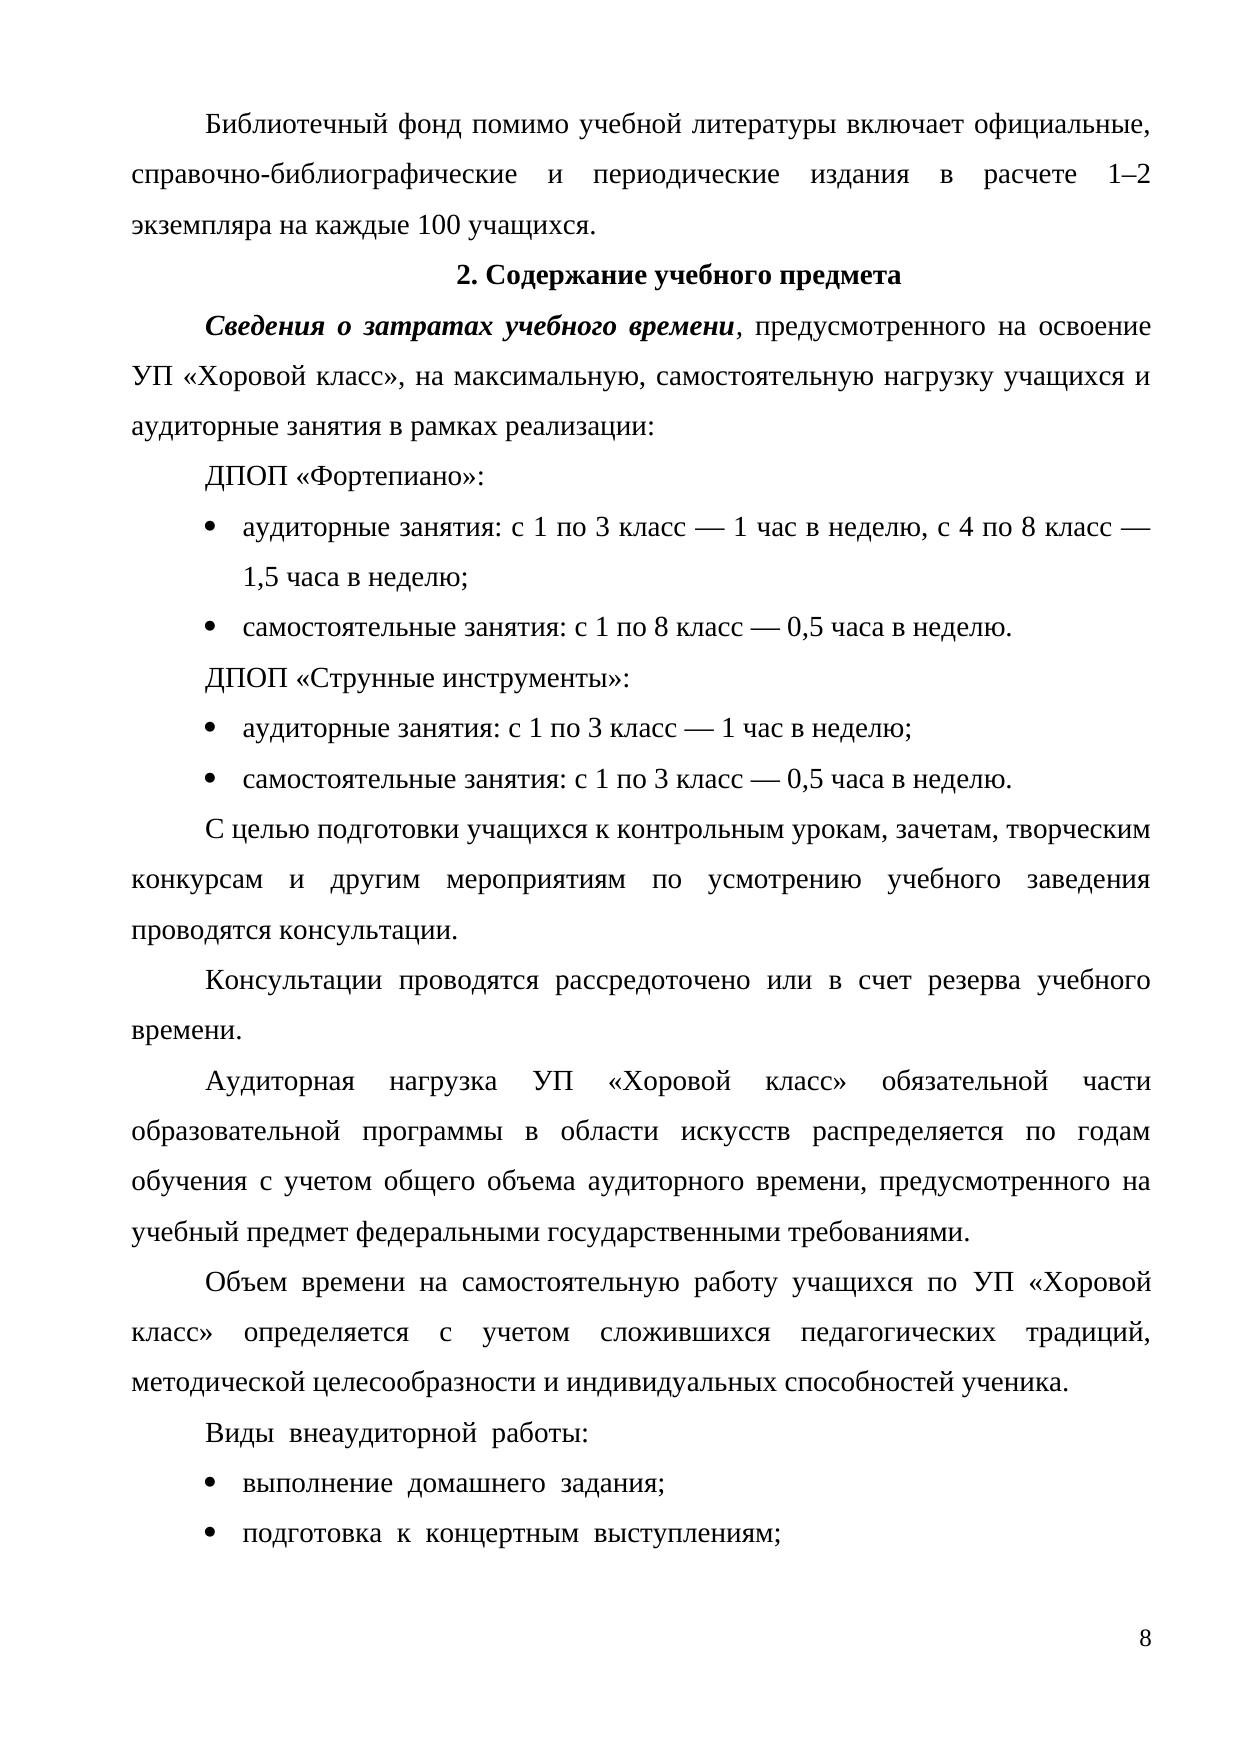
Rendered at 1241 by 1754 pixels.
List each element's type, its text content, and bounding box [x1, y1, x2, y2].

list С целью подготовки учащихся к контрольным урокам, зачетам, творческим конкурсам и другим мероприятиям по усмотрению учебного заведения проводятся консультации. [131, 811, 1152, 945]
list аудиторные занятия: с 1 по 3 класс — 1 час в неделю, с 4 по 8 класс — 1,5 часа в неделю; [205, 509, 1152, 593]
text ДПОП «Струнные инструменты»: [131, 660, 1152, 693]
text ДПОП «Фортепиано»: [131, 458, 1152, 492]
list подготовка к концертным выступлениям; [205, 1516, 1152, 1549]
text Объем времени на самостоятельную работу учащихся по УП «Хоровой класс» определяется с учетом сложившихся педагогических традиций, методической целесообразности и индивидуальных способностей ученика. [131, 1264, 1152, 1398]
text Аудиторная нагрузка УП «Хоровой класс» обязательной части образовательной программы в области искусств распределяется по годам обучения с учетом общего объема аудиторного времени, предусмотренного на учебный предмет федеральными государственными требованиями. [131, 1063, 1152, 1247]
list самостоятельные занятия: с 1 по 8 класс — 0,5 часа в неделю. [205, 609, 1152, 643]
list аудиторные занятия: с 1 по 3 класс — 1 час в неделю; [205, 710, 1152, 744]
text Библиотечный фонд помимо учебной литературы включает официальные, справочно-библиографические и периодические издания в расчете 1–2 экземпляра на каждые 100 учащихся. [131, 106, 1152, 241]
text Сведения о затратах учебного времени, предусмотренного на освоение УП «Хоровой класс», на максимальную, самостоятельную нагрузку учащихся и аудиторные занятия в рамках реализации: [131, 308, 1152, 442]
list самостоятельные занятия: с 1 по 3 класс — 0,5 часа в неделю. [205, 761, 1152, 794]
text Виды внеаудиторной работы: [131, 1415, 1152, 1448]
list Консультации проводятся рассредоточено или в счет резерва учебного времени. [131, 962, 1152, 1046]
text 2. Содержание учебного предмета [131, 257, 1152, 291]
list выполнение домашнего задания; [205, 1465, 1152, 1499]
